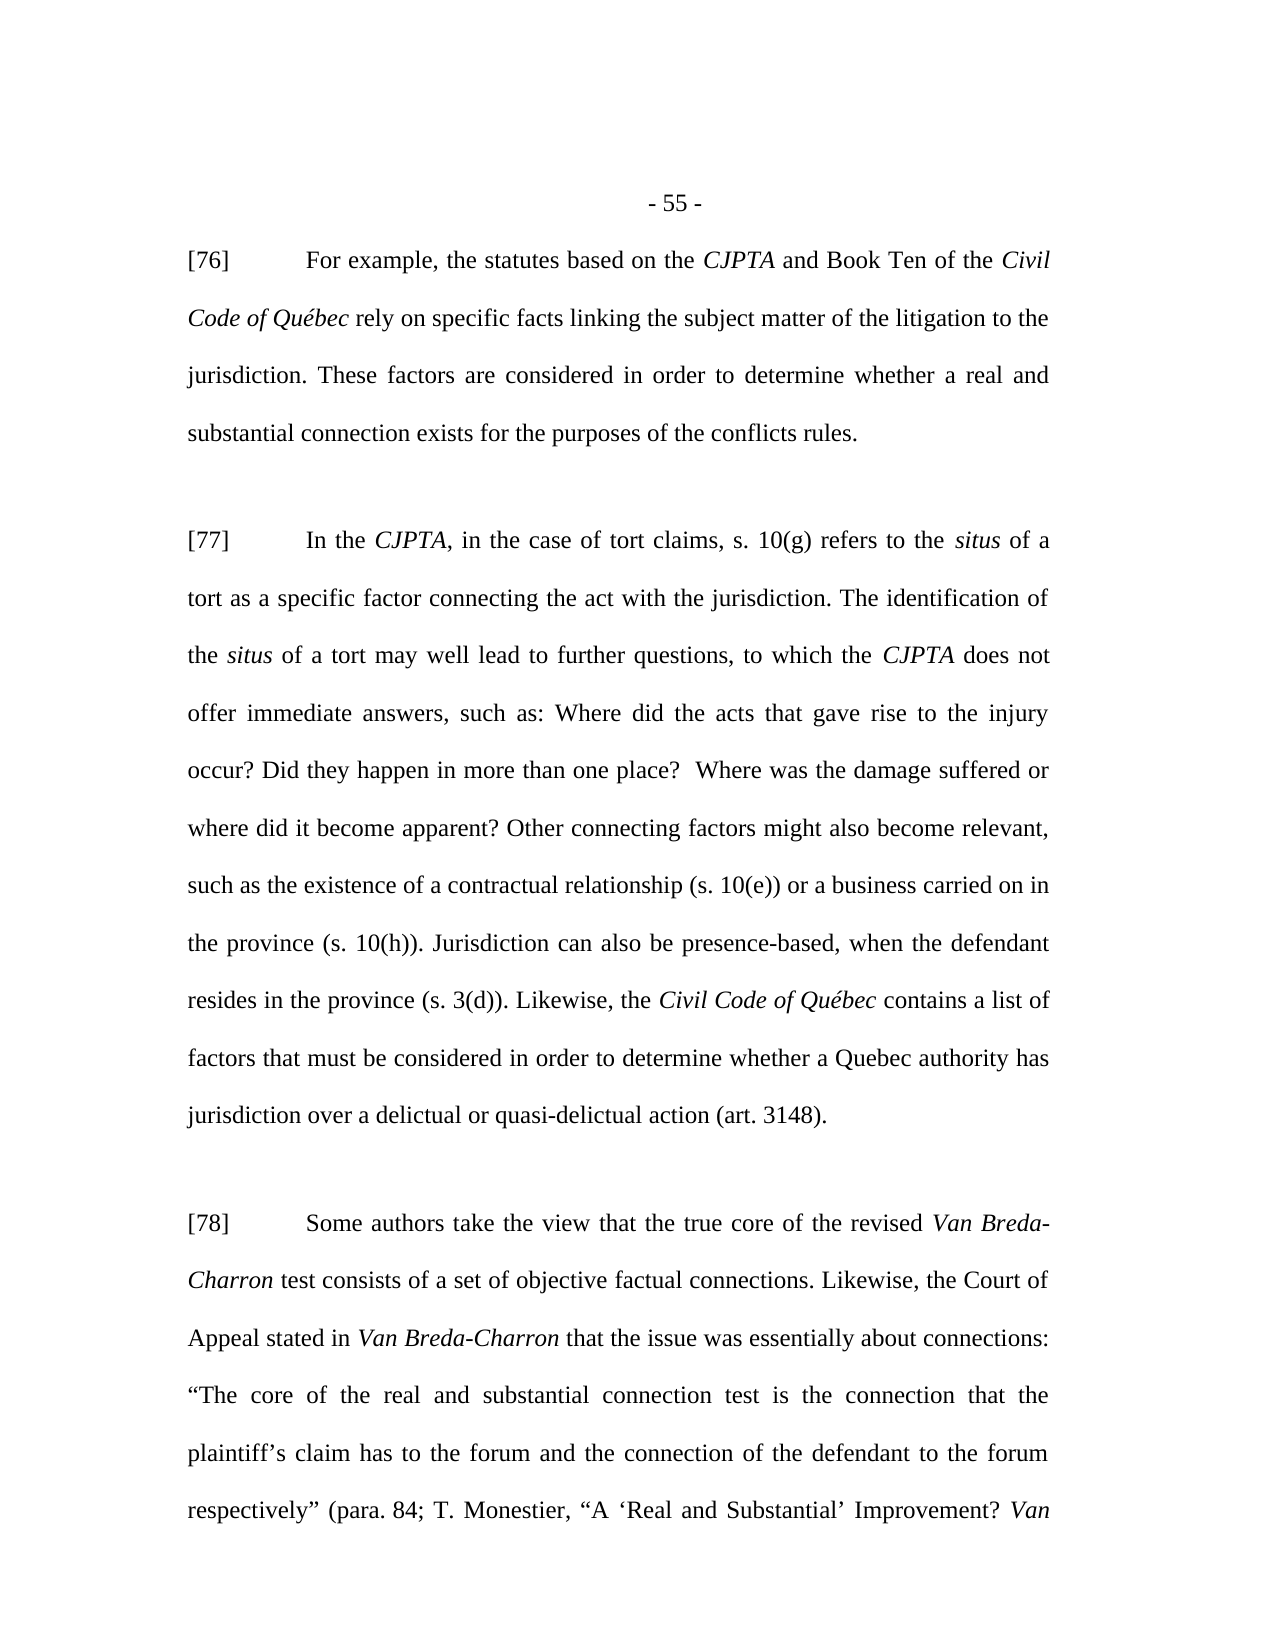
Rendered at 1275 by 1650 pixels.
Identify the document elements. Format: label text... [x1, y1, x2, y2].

text In the CJPTA, in the case of tort claims, s. 10(g) refers to the situs of a tort as a specific factor connecting the act with the jurisdiction. The identification of the situs of a tort may well lead to further questions, to which the CJPTA does not offer immediate answers, such as: Where did the acts that gave rise to the injury occur? Did they happen in more than one place? Where was the damage suffered or where did it become apparent? Other connecting factors might also become relevant, such as the existence of a contractual relationship (s. 10(e)) or a business carried on in the province (s. 10(h)). Jurisdiction can also be presence-based, when the defendant resides in the province (s. 3(d)). Likewise, the Civil Code of Québec contains a list of factors that must be considered in order to determine whether a Quebec authority has jurisdiction over a delictual or quasi-delictual action (art. 3148). [187, 525, 1050, 1129]
text For example, the statutes based on the CJPTA and Book Ten of the Civil Code of Québec rely on specific facts linking the subject matter of the litigation to the jurisdiction. These factors are considered in order to determine whether a real and substantial connection exists for the purposes of the conflicts rules. [187, 245, 1050, 446]
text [187, 1208, 1050, 1524]
